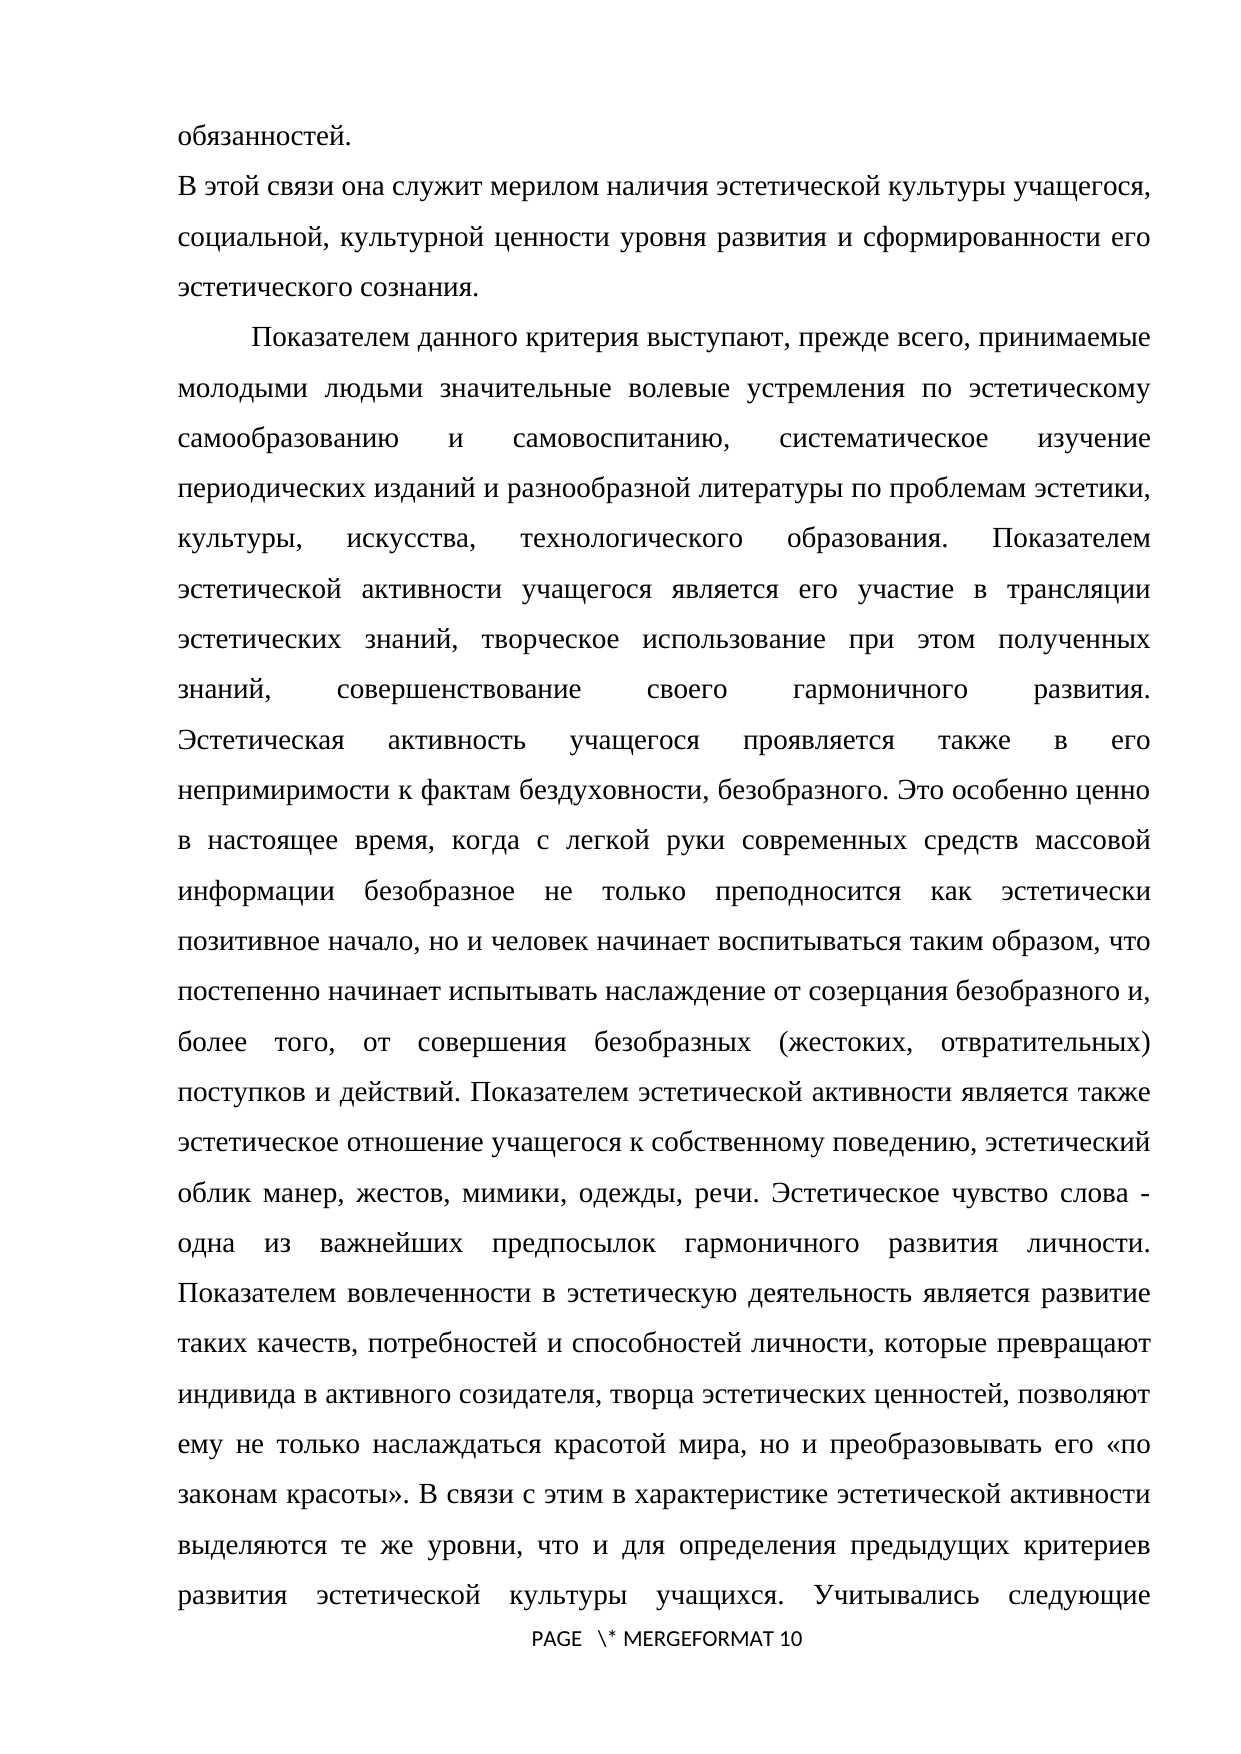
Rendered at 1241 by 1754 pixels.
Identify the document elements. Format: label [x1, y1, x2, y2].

text [177, 319, 1152, 1611]
text [177, 118, 1152, 303]
